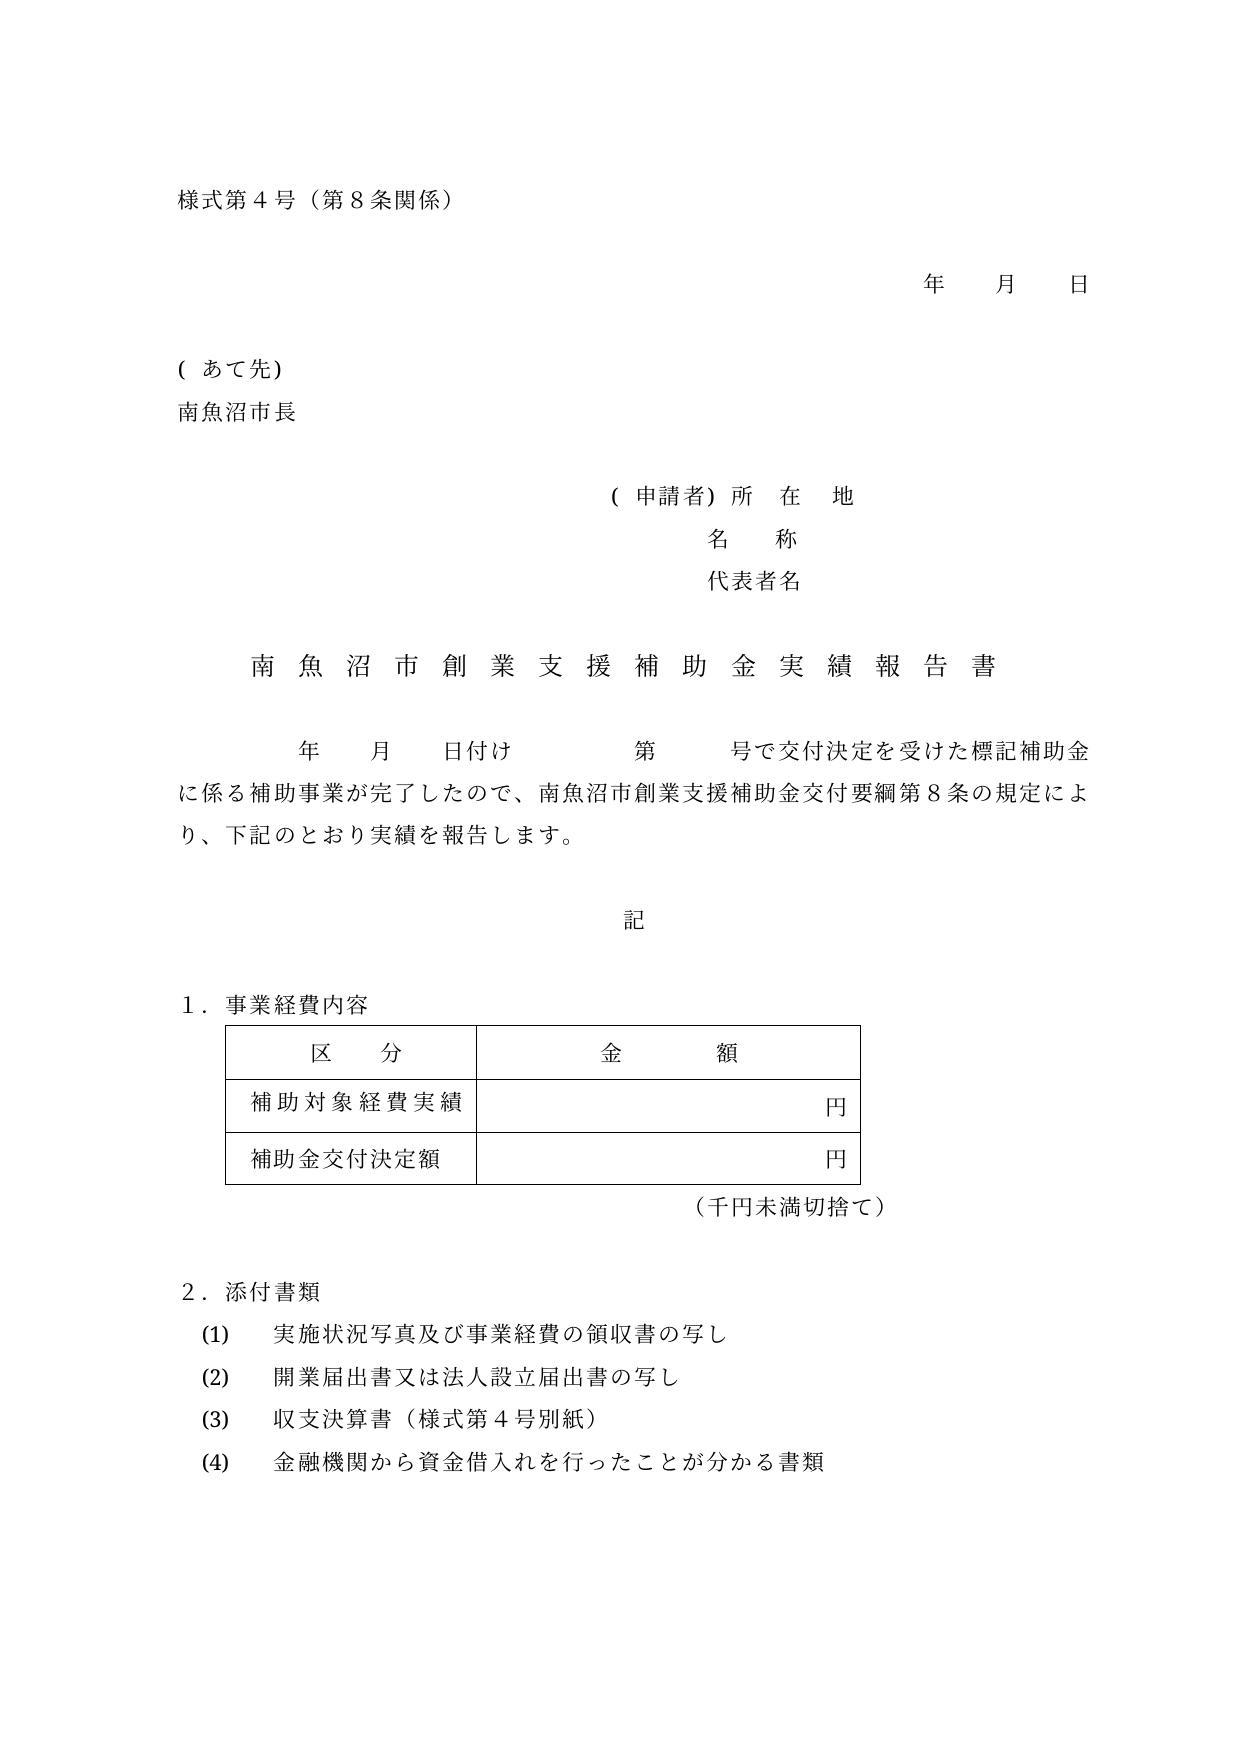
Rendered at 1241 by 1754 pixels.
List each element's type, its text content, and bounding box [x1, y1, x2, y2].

text 記 [178, 898, 1092, 941]
text 様式第４号（第８条関係） [178, 177, 1092, 220]
table_cell 円 [477, 1080, 860, 1132]
table_header 金額 [477, 1026, 860, 1078]
text 年 月 日付け 第 号で交付決定を受けた標記補助金に係る補助事業が完了したので、南魚沼市創業支援補助金交付要綱第８条の規定により、下記のとおり実績を報告します。 [178, 728, 1092, 856]
text 南魚沼市創業支援補助金実績報告書 [178, 644, 1092, 686]
text （千円未満切捨て） [178, 1185, 1092, 1227]
text 名称 [683, 517, 1092, 559]
text (2) 開業届出書又は法人設立届出書の写し [202, 1355, 1092, 1397]
table_cell 円 [477, 1133, 860, 1184]
table_cell 補助金交付決定額 [226, 1133, 476, 1184]
text (4) 金融機関から資金借入れを行ったことが分かる書類 [202, 1439, 1092, 1482]
text (申請者)所在地 [599, 474, 1092, 517]
text 南魚沼市長 [178, 389, 1092, 432]
text 代表者名 [683, 559, 1092, 601]
table_header 区分 [226, 1026, 476, 1078]
text (3) 収支決算書（様式第４号別紙） [202, 1397, 1092, 1439]
text １．事業経費内容 [178, 983, 1092, 1025]
text (1) 実施状況写真及び事業経費の領収書の写し [202, 1312, 1092, 1355]
table_cell 補助対象経費実績額 [226, 1080, 476, 1132]
text 年 月 日 [178, 262, 1092, 304]
text ２．添付書類 [178, 1270, 1092, 1312]
text (あて先) [178, 347, 1092, 389]
